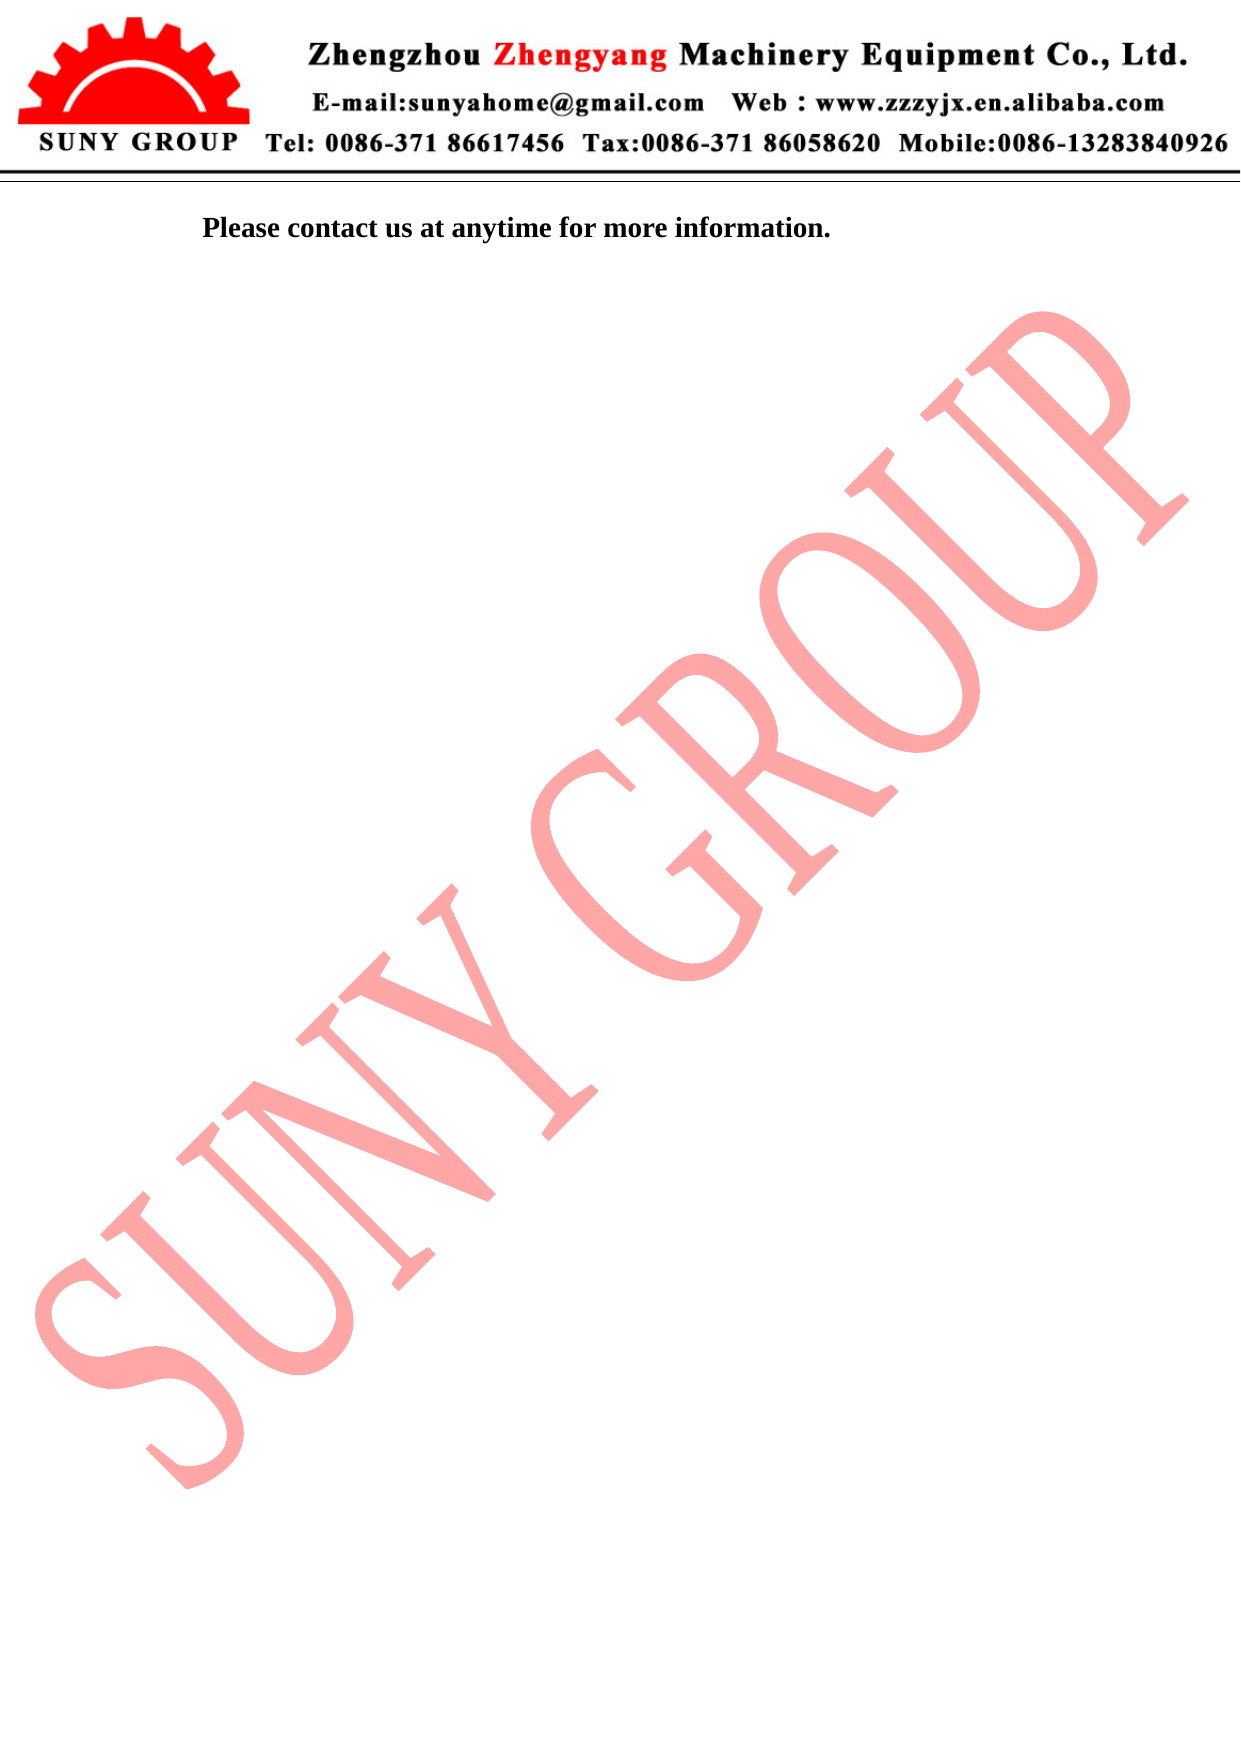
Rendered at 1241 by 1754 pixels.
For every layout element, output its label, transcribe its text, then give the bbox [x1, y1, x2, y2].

picture [0, 0, 1241, 179]
text Please contact us at anytime for more information. [0, 194, 1240, 259]
